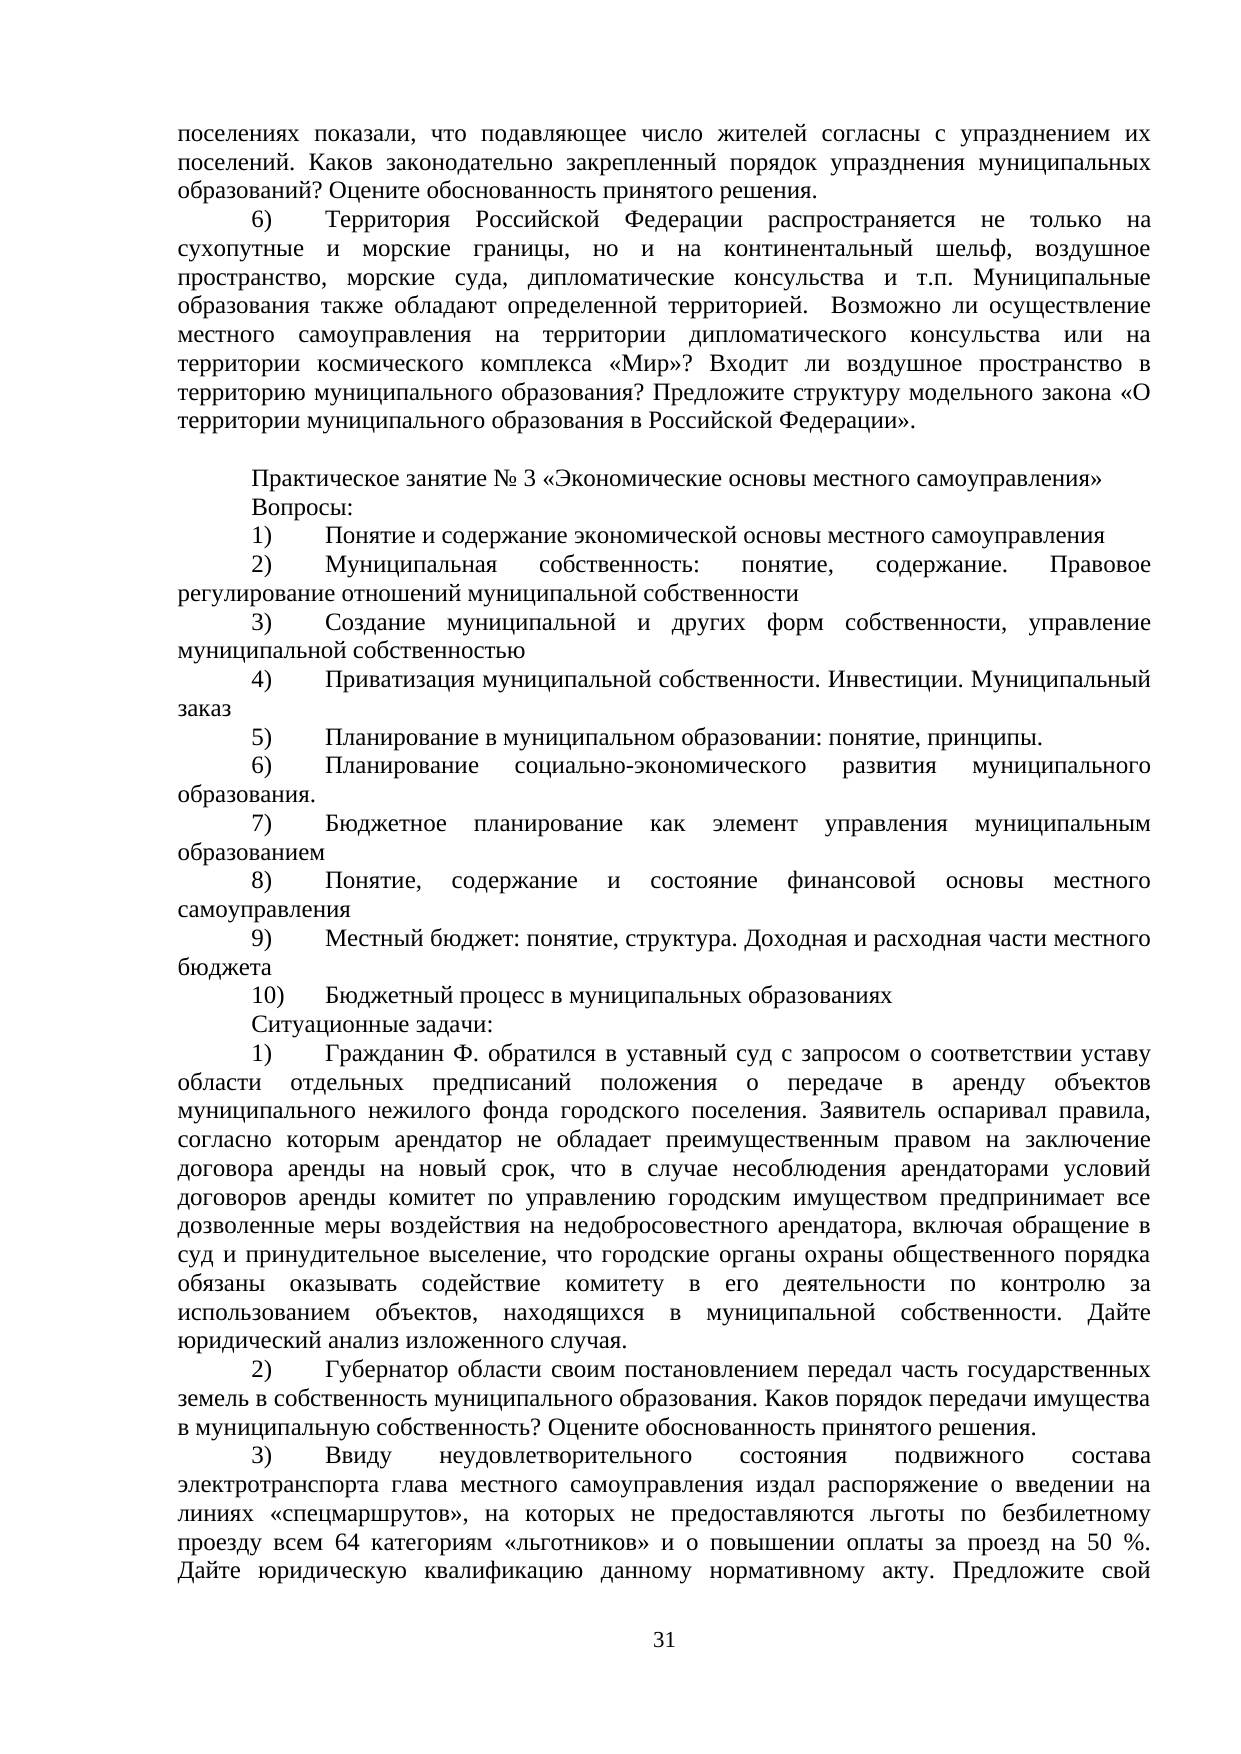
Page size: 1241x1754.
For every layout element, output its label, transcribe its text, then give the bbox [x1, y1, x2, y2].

list Планирование в муниципальном образовании: понятие, принципы. [177, 722, 1152, 751]
text Практическое занятие № 3 «Экономические основы местного самоуправления» [177, 463, 1152, 492]
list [177, 1441, 1152, 1584]
list Бюджетное планирование как элемент управления муниципальным образованием [177, 808, 1152, 866]
list Планирование социально-экономического развития муниципального образования. [177, 751, 1152, 808]
list Местный бюджет: понятие, структура. Доходная и расходная части местного бюджета [177, 923, 1152, 981]
list Территория Российской Федерации распространяется не только на сухопутные и морские границы, но и на континентальный шельф, воздушное пространство, морские суда, дипломатические консульства и т.п. Муниципальные образования также обладают определенной территорией. Возможно ли осуществление местного самоуправления на территории дипломатического консульства или на территории космического комплекса «Мир»? Входит ли воздушное пространство в территорию муниципального образования? Предложите структуру модельного закона «О территории муниципального образования в Российской Федерации». [177, 204, 1152, 434]
list Создание муниципальной и других форм собственности, управление муниципальной собственностью [177, 607, 1152, 664]
list Бюджетный процесс в муниципальных образованиях [177, 981, 1152, 1009]
list Губернатор области своим постановлением передал часть государственных земель в собственность муниципального образования. Каков порядок передачи имущества в муниципальную собственность? Оцените обоснованность принятого решения. [177, 1354, 1152, 1441]
list Понятие и содержание экономической основы местного самоуправления [177, 521, 1152, 549]
text Вопросы: [177, 492, 1152, 521]
list Гражданин Ф. обратился в уставный суд с запросом о соответствии уставу области отдельных предписаний положения о передаче в аренду объектов муниципального нежилого фонда городского поселения. Заявитель оспаривал правила, согласно которым арендатор не обладает преимущественным правом на заключение договора аренды на новый срок, что в случае несоблюдения арендаторами условий договоров аренды комитет по управлению городским имуществом предпринимает все дозволенные меры воздействия на недобросовестного арендатора, включая обращение в суд и принудительное выселение, что городские органы охраны общественного порядка обязаны оказывать содействие комитету в его деятельности по контролю за использованием объектов, находящихся в муниципальной собственности. Дайте юридический анализ изложенного случая. [177, 1038, 1152, 1354]
list Понятие, содержание и состояние финансовой основы местного самоуправления [177, 866, 1152, 923]
list Муниципальная собственность: понятие, содержание. Правовое регулирование отношений муниципальной собственности [177, 549, 1152, 607]
list Приватизация муниципальной собственности. Инвестиции. Муниципальный заказ [177, 664, 1152, 722]
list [177, 118, 1152, 204]
text Ситуационные задачи: [177, 1009, 1152, 1038]
